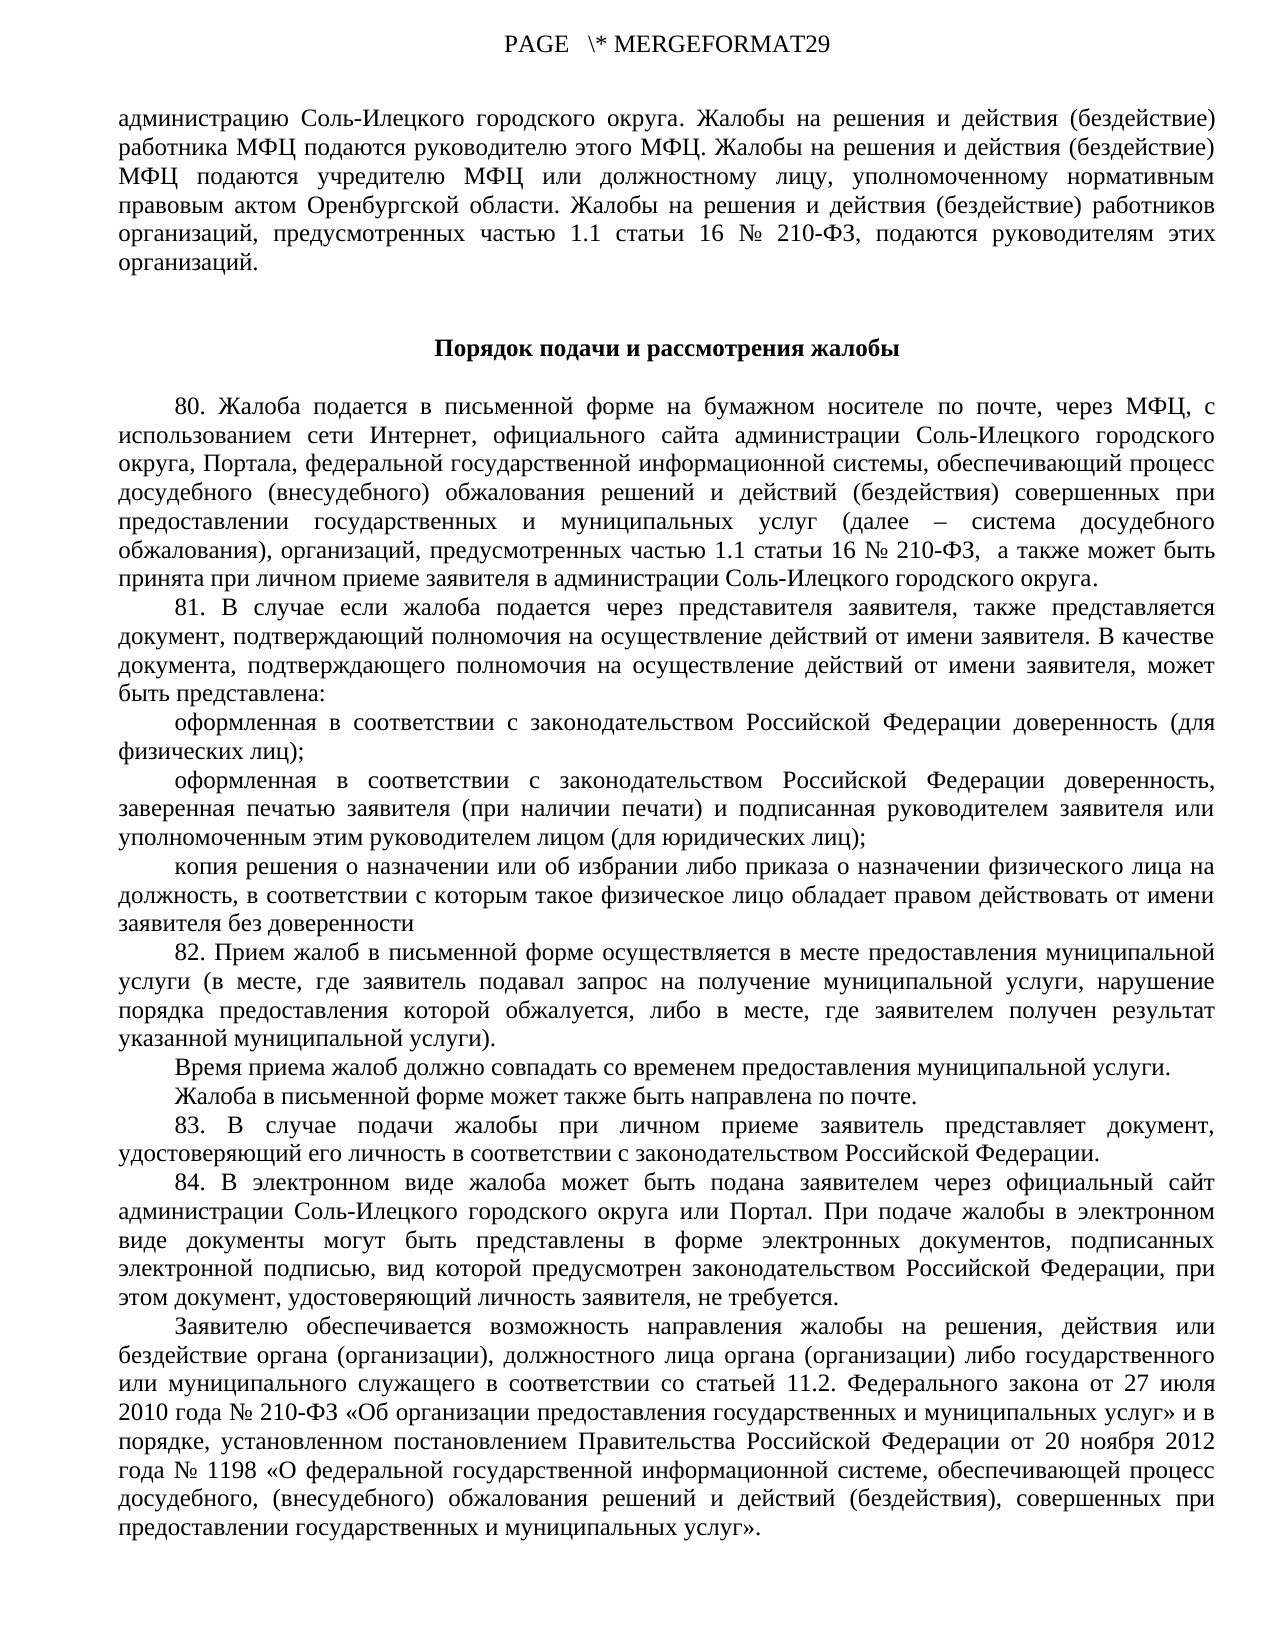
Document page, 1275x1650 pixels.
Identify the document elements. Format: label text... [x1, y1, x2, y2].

text 82. Прием жалоб в письменной форме осуществляется в месте предоставления муниципальной услуги (в месте, где заявитель подавал запрос на получение муниципальной услуги, нарушение порядка предоставления которой обжалуется, либо в месте, где заявителем получен результат указанной муниципальной услуги). [118, 937, 1216, 1052]
text 83. В случае подачи жалобы при личном приеме заявитель представляет документ, удостоверяющий его личность в соответствии с законодательством Российской Федерации. [118, 1110, 1216, 1167]
text 81. В случае если жалоба подается через представителя заявителя, также представляется документ, подтверждающий полномочия на осуществление действий от имени заявителя. В качестве документа, подтверждающего полномочия на осуществление действий от имени заявителя, может быть представлена: [118, 592, 1216, 707]
text Заявителю обеспечивается возможность направления жалобы на решения, действия или бездействие органа (организации), должностного лица органа (организации) либо государственного или муниципального служащего в соответствии со статьей 11.2. Федерального закона от 27 июля 2010 года № 210-ФЗ «Об организации предоставления государственных и муниципальных услуг» и в порядке, установленном постановлением Правительства Российской Федерации от 20 ноября 2012 года № 1198 «О федеральной государственной информационной системе, обеспечивающей процесс досудебного, (внесудебного) обжалования решений и действий (бездействия), совершенных при предоставлении государственных и муниципальных услуг». [118, 1311, 1216, 1541]
text Порядок подачи и рассмотрения жалобы [118, 333, 1216, 362]
text 84. В электронном виде жалоба может быть подана заявителем через официальный сайт администрации Соль-Илецкого городского округа или Портал. При подаче жалобы в электронном виде документы могут быть представлены в форме электронных документов, подписанных электронной подписью, вид которой предусмотрен законодательством Российской Федерации, при этом документ, удостоверяющий личность заявителя, не требуется. [118, 1167, 1216, 1311]
text Жалоба в письменной форме может также быть направлена по почте. [118, 1081, 1216, 1110]
text оформленная в соответствии с законодательством Российской Федерации доверенность (для физических лиц); [118, 707, 1216, 765]
text 80. Жалоба подается в письменной форме на бумажном носителе по почте, через МФЦ, с использованием сети Интернет, официального сайта администрации Соль-Илецкого городского округа, Портала, федеральной государственной информационной системы, обеспечивающий процесс досудебного (внесудебного) обжалования решений и действий (бездействия) совершенных при предоставлении государственных и муниципальных услуг (далее – система досудебного обжалования), организаций, предусмотренных частью 1.1 статьи 16 № 210-ФЗ, а также может быть принята при личном приеме заявителя в администрации Соль-Илецкого городского округа. [118, 391, 1216, 592]
text копия решения о назначении или об избрании либо приказа о назначении физического лица на должность, в соответствии с которым такое физическое лицо обладает правом действовать от имени заявителя без доверенности [118, 851, 1216, 937]
text оформленная в соответствии с законодательством Российской Федерации доверенность, заверенная печатью заявителя (при наличии печати) и подписанная руководителем заявителя или уполномоченным этим руководителем лицом (для юридических лиц); [118, 765, 1216, 851]
text Время приема жалоб должно совпадать со временем предоставления муниципальной услуги. [118, 1052, 1216, 1081]
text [118, 103, 1216, 276]
